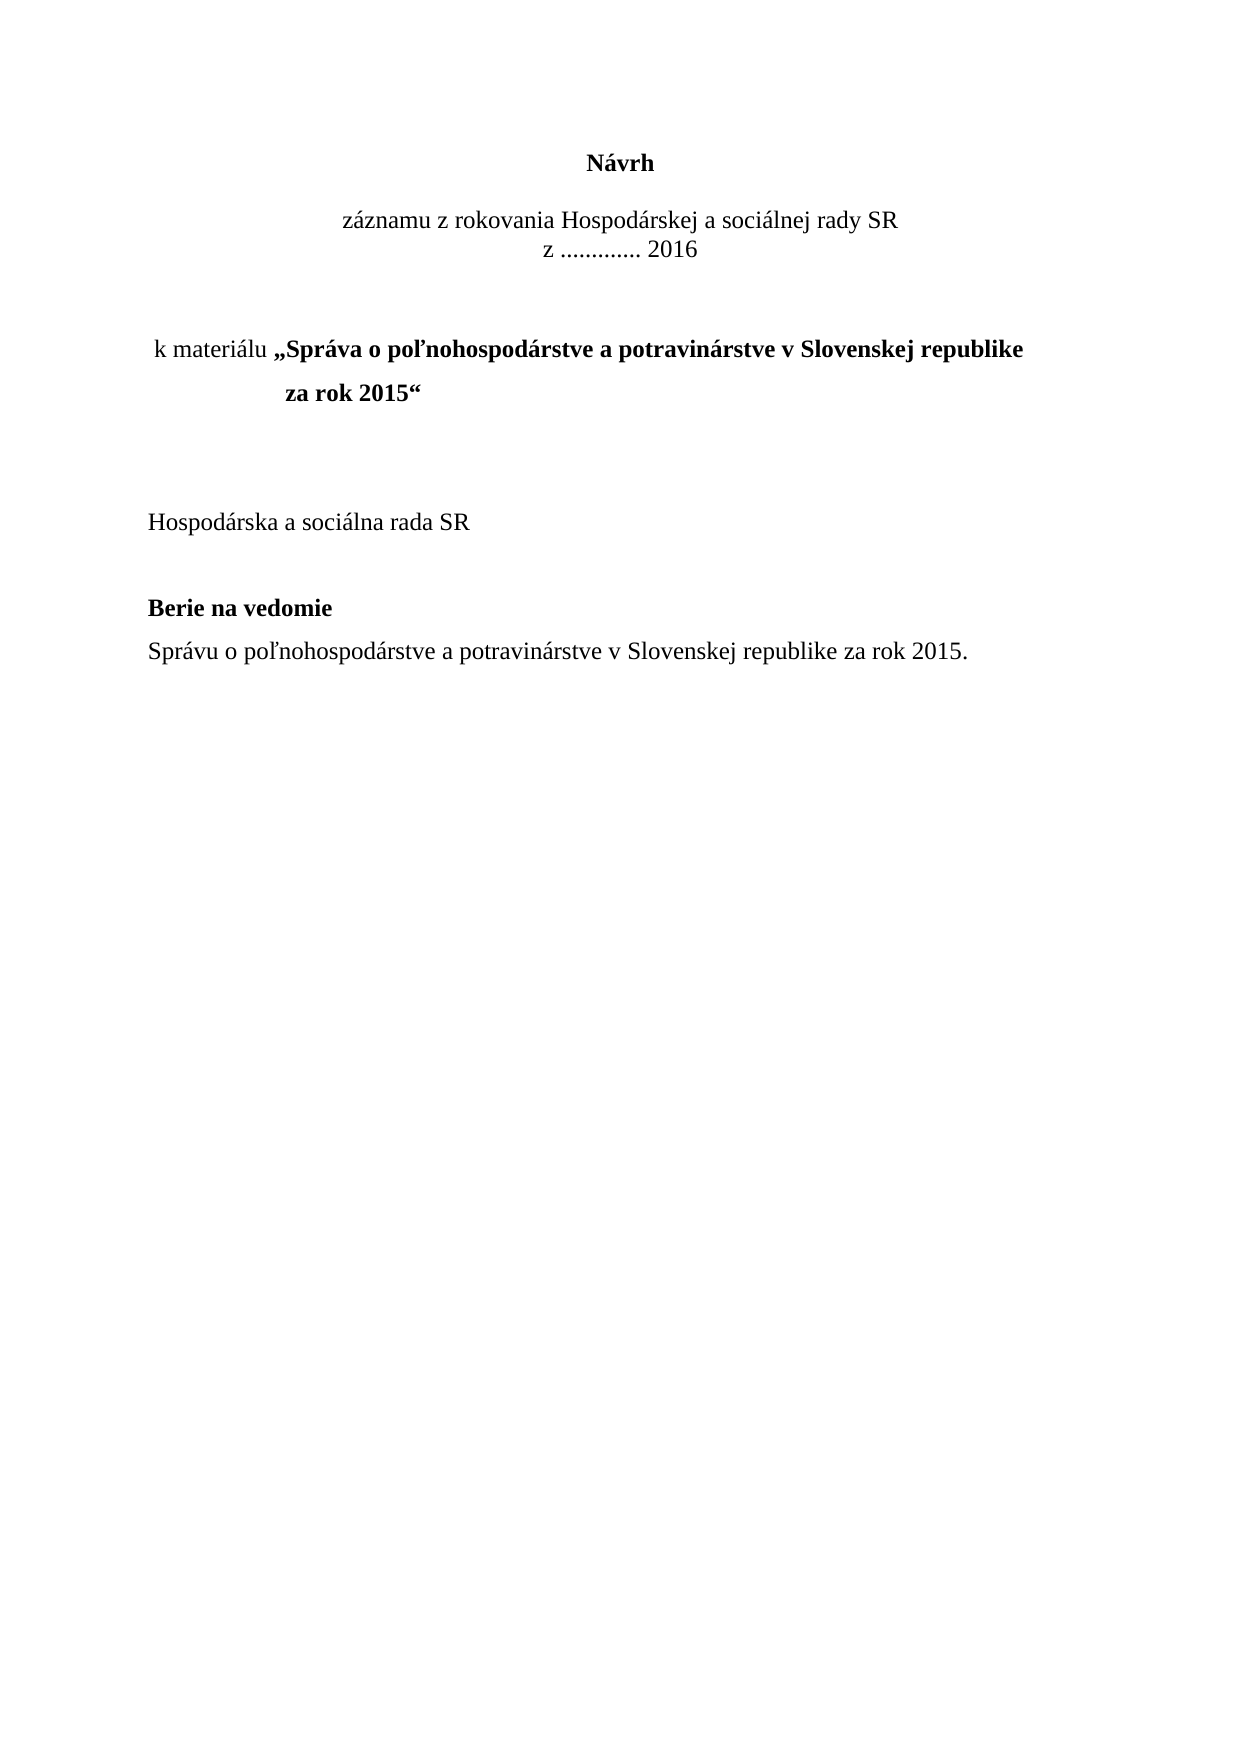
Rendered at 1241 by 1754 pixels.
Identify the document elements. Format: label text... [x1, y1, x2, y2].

text k materiálu „Správa o poľnohospodárstve a potravinárstve v Slovenskej republike [148, 334, 1093, 363]
text záznamu z rokovania Hospodárskej a sociálnej rady SR [148, 205, 1093, 234]
text Návrh [148, 148, 1093, 176]
text Hospodárska a sociálna rada SR [148, 507, 1093, 536]
text Berie na vedomie [148, 593, 1093, 622]
text z ............. 2016 [148, 234, 1093, 263]
text Správu o poľnohospodárstve a potravinárstve v Slovenskej republike za rok 2015. [148, 636, 1093, 665]
text za rok 2015“ [148, 378, 1093, 406]
